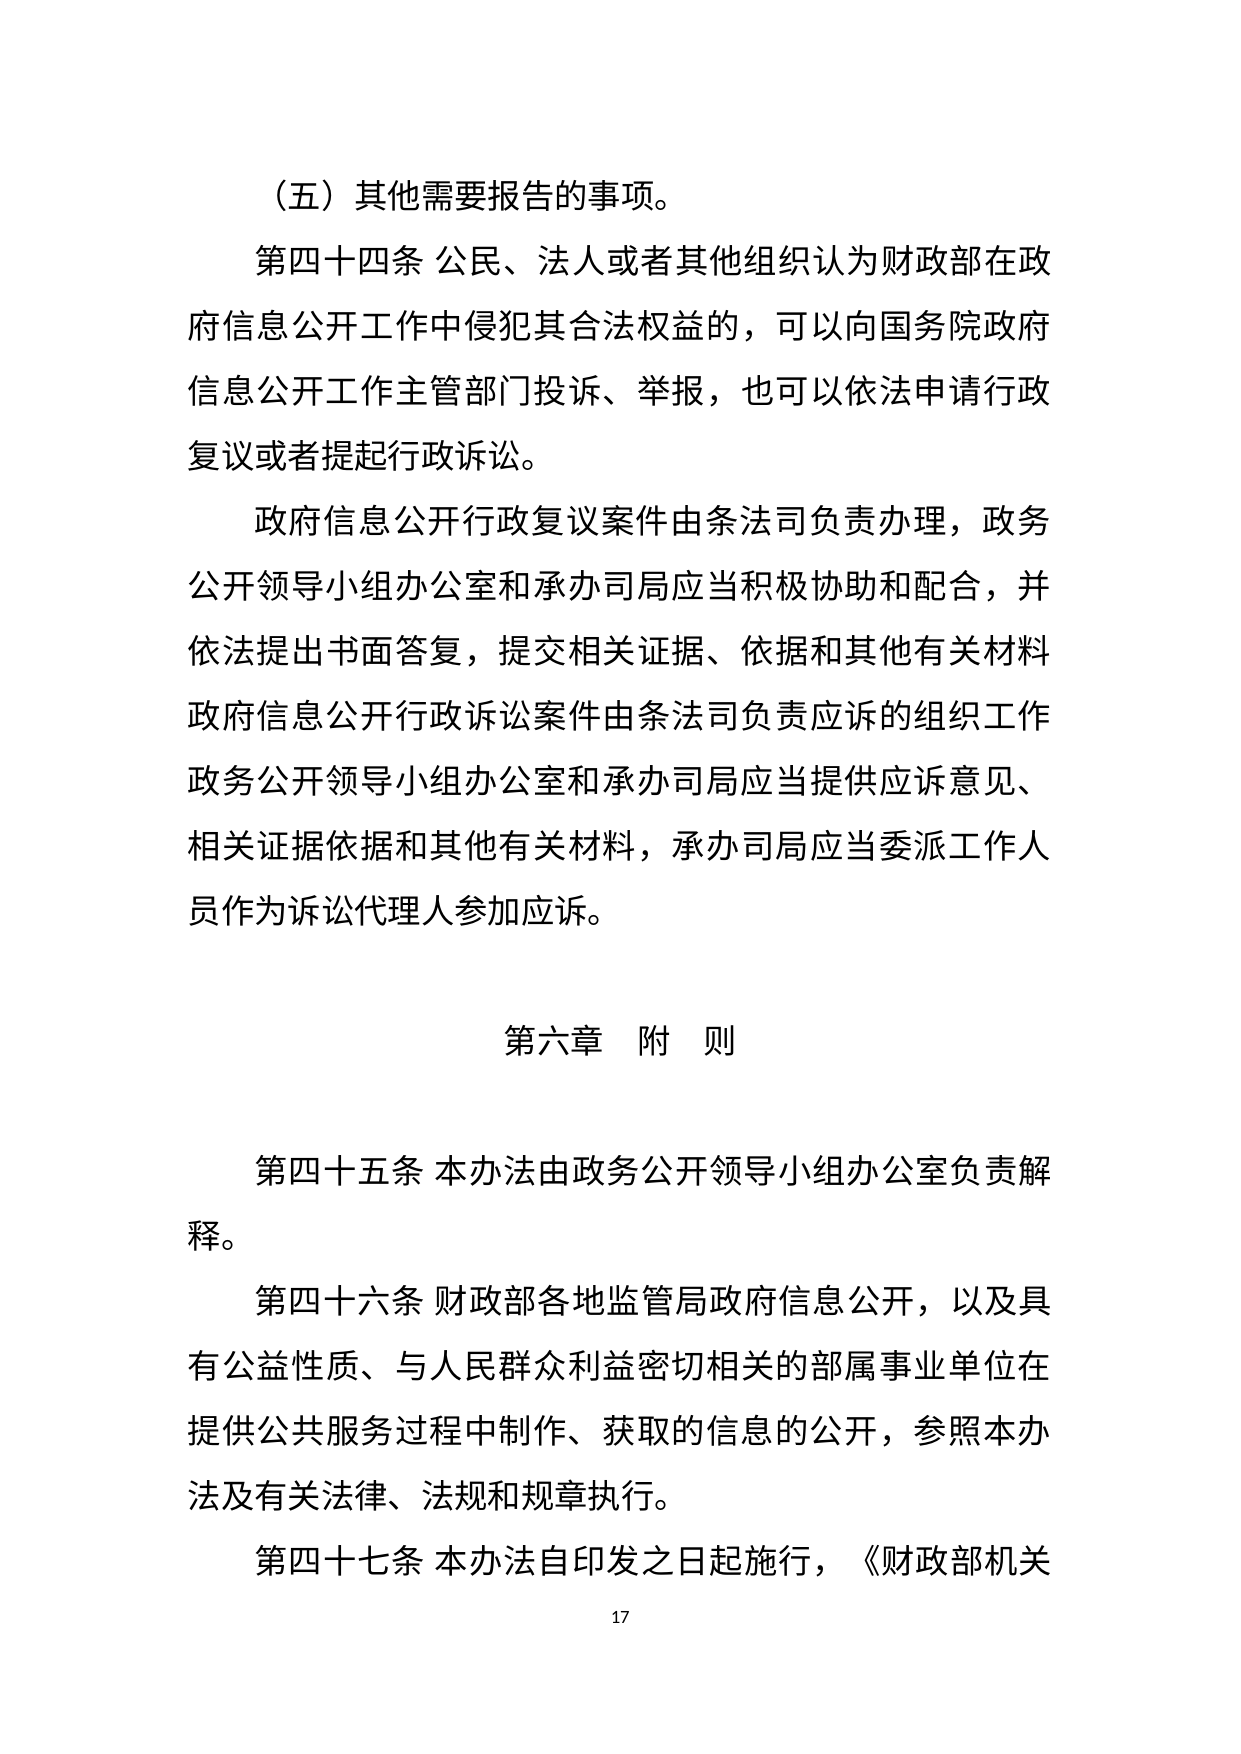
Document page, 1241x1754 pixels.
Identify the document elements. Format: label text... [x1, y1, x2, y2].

text 第四十六条 财政部各地监管局政府信息公开，以及具有公益性质、与人民群众利益密切相关的部属事业单位在提供公共服务过程中制作、获取的信息的公开，参照本办法及有关法律、法规和规章执行。 [187, 1267, 1053, 1527]
text 第四十四条 公民、法人或者其他组织认为财政部在政府信息公开工作中侵犯其合法权益的，可以向国务院政府信息公开工作主管部门投诉、举报，也可以依法申请行政复议或者提起行政诉讼。 [187, 227, 1053, 487]
text （五）其他需要报告的事项。 [187, 162, 1053, 227]
text 政府信息公开行政复议案件由条法司负责办理，政务公开领导小组办公室和承办司局应当积极协助和配合，并依法提出书面答复，提交相关证据、依据和其他有关材料；政府信息公开行政诉讼案件由条法司负责应诉的组织工作，政务公开领导小组办公室和承办司局应当提供应诉意见、相关证据依据和其他有关材料，承办司局应当委派工作人员作为诉讼代理人参加应诉。 [187, 487, 1053, 942]
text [187, 1527, 1053, 1592]
text 第六章 附 则 [187, 1007, 1053, 1072]
text 第四十五条 本办法由政务公开领导小组办公室负责解释。 [187, 1137, 1053, 1267]
